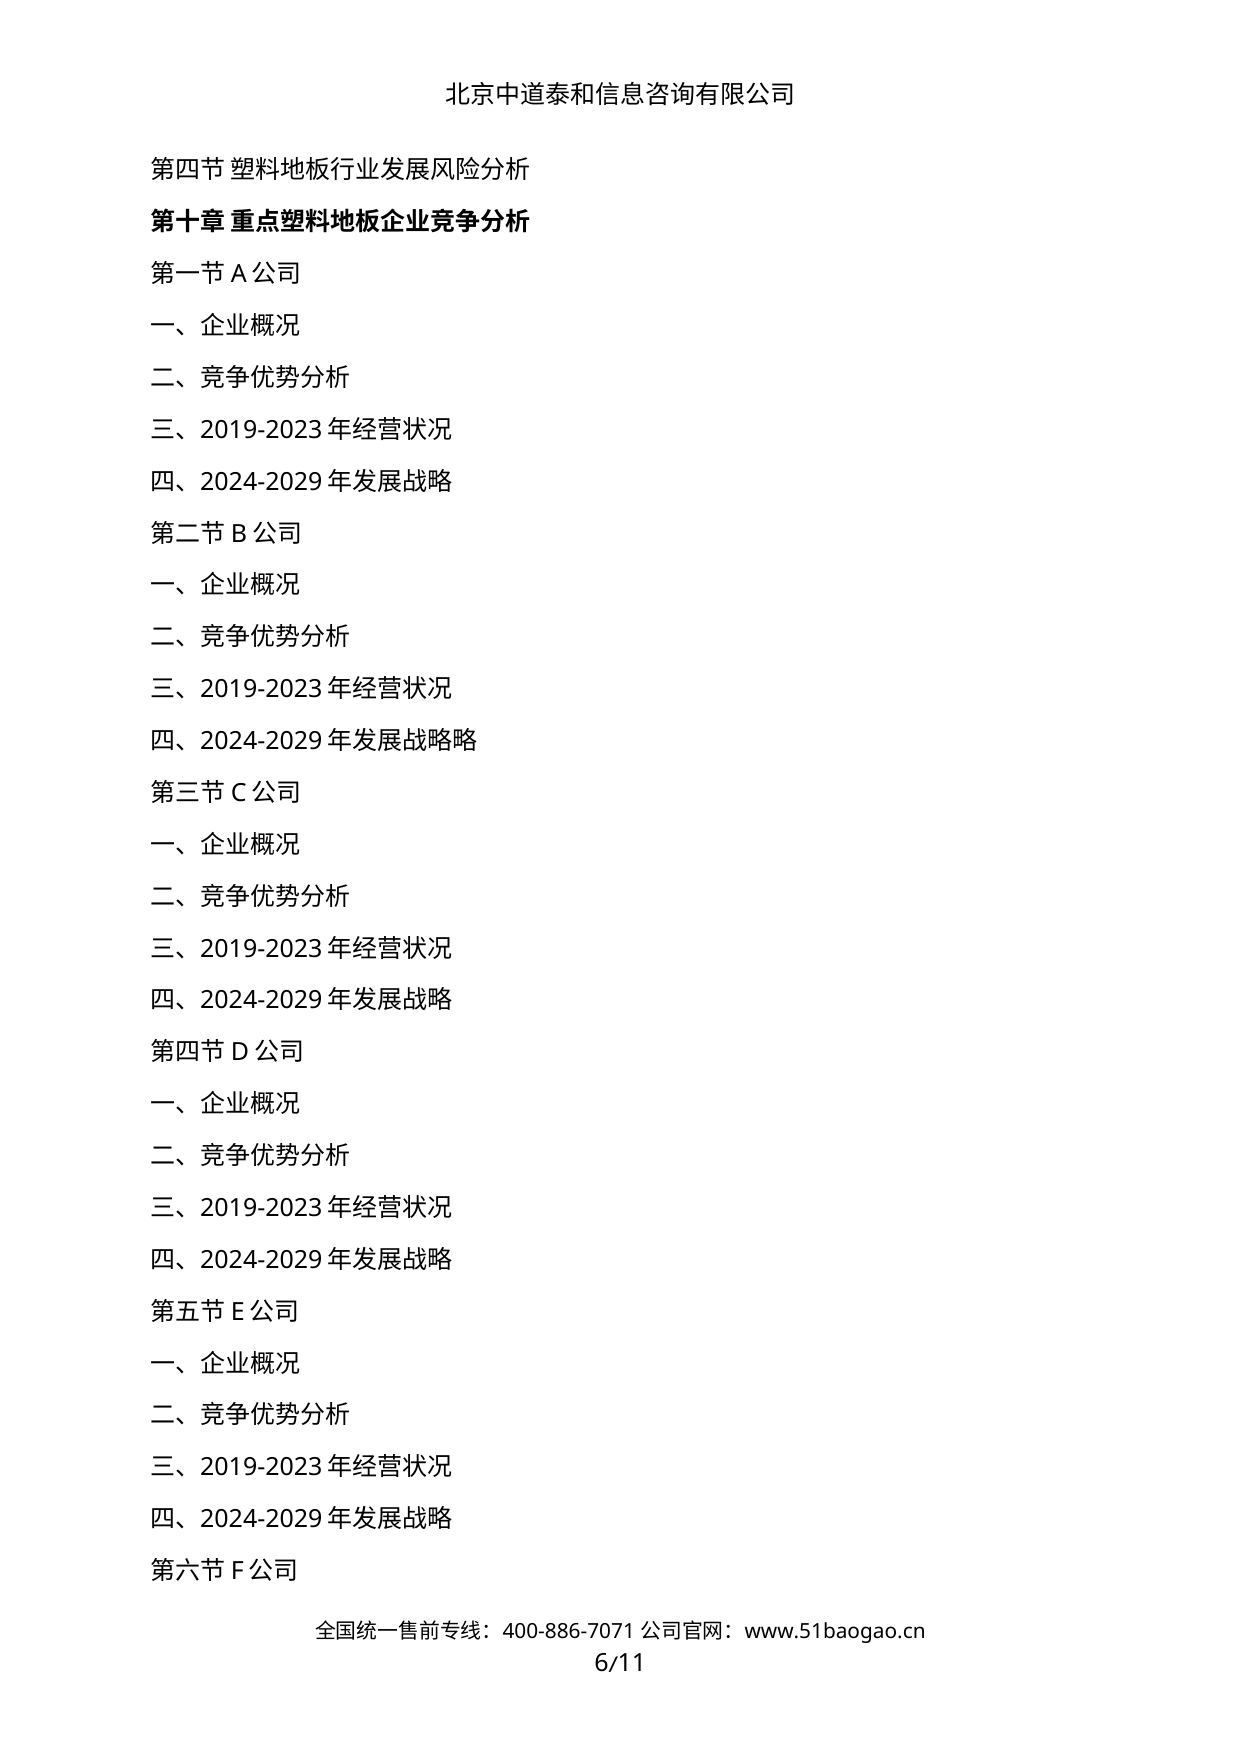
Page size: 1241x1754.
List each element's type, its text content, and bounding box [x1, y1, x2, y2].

text 二、竞争优势分析 [150, 1395, 1090, 1431]
text 三、2019-2023年经营状况 [150, 1187, 1090, 1224]
text 一、企业概况 [150, 565, 1090, 601]
text 四、2024-2029年发展战略 [150, 1239, 1090, 1276]
text 第一节 A公司 [150, 254, 1090, 290]
text 一、企业概况 [150, 824, 1090, 861]
text 第十章 重点塑料地板企业竞争分析 [150, 202, 1090, 238]
text 四、2024-2029年发展战略 [150, 461, 1090, 497]
text 二、竞争优势分析 [150, 876, 1090, 912]
text 一、企业概况 [150, 1084, 1090, 1120]
text 三、2019-2023年经营状况 [150, 409, 1090, 446]
text 三、2019-2023年经营状况 [150, 669, 1090, 705]
text 第四节 塑料地板行业发展风险分析 [150, 150, 1090, 186]
text 一、企业概况 [150, 1343, 1090, 1379]
text 三、2019-2023年经营状况 [150, 1447, 1090, 1483]
text 第五节 E公司 [150, 1291, 1090, 1327]
text 三、2019-2023年经营状况 [150, 928, 1090, 964]
text 第二节 B公司 [150, 513, 1090, 549]
text 二、竞争优势分析 [150, 617, 1090, 653]
text 四、2024-2029年发展战略 [150, 980, 1090, 1016]
text 第三节 C公司 [150, 772, 1090, 809]
text 一、企业概况 [150, 306, 1090, 342]
text 四、2024-2029年发展战略略 [150, 721, 1090, 757]
text 第六节 F公司 [150, 1551, 1090, 1587]
text 第四节 D公司 [150, 1032, 1090, 1068]
text 二、竞争优势分析 [150, 1136, 1090, 1172]
text 四、2024-2029年发展战略 [150, 1499, 1090, 1535]
text 二、竞争优势分析 [150, 357, 1090, 394]
